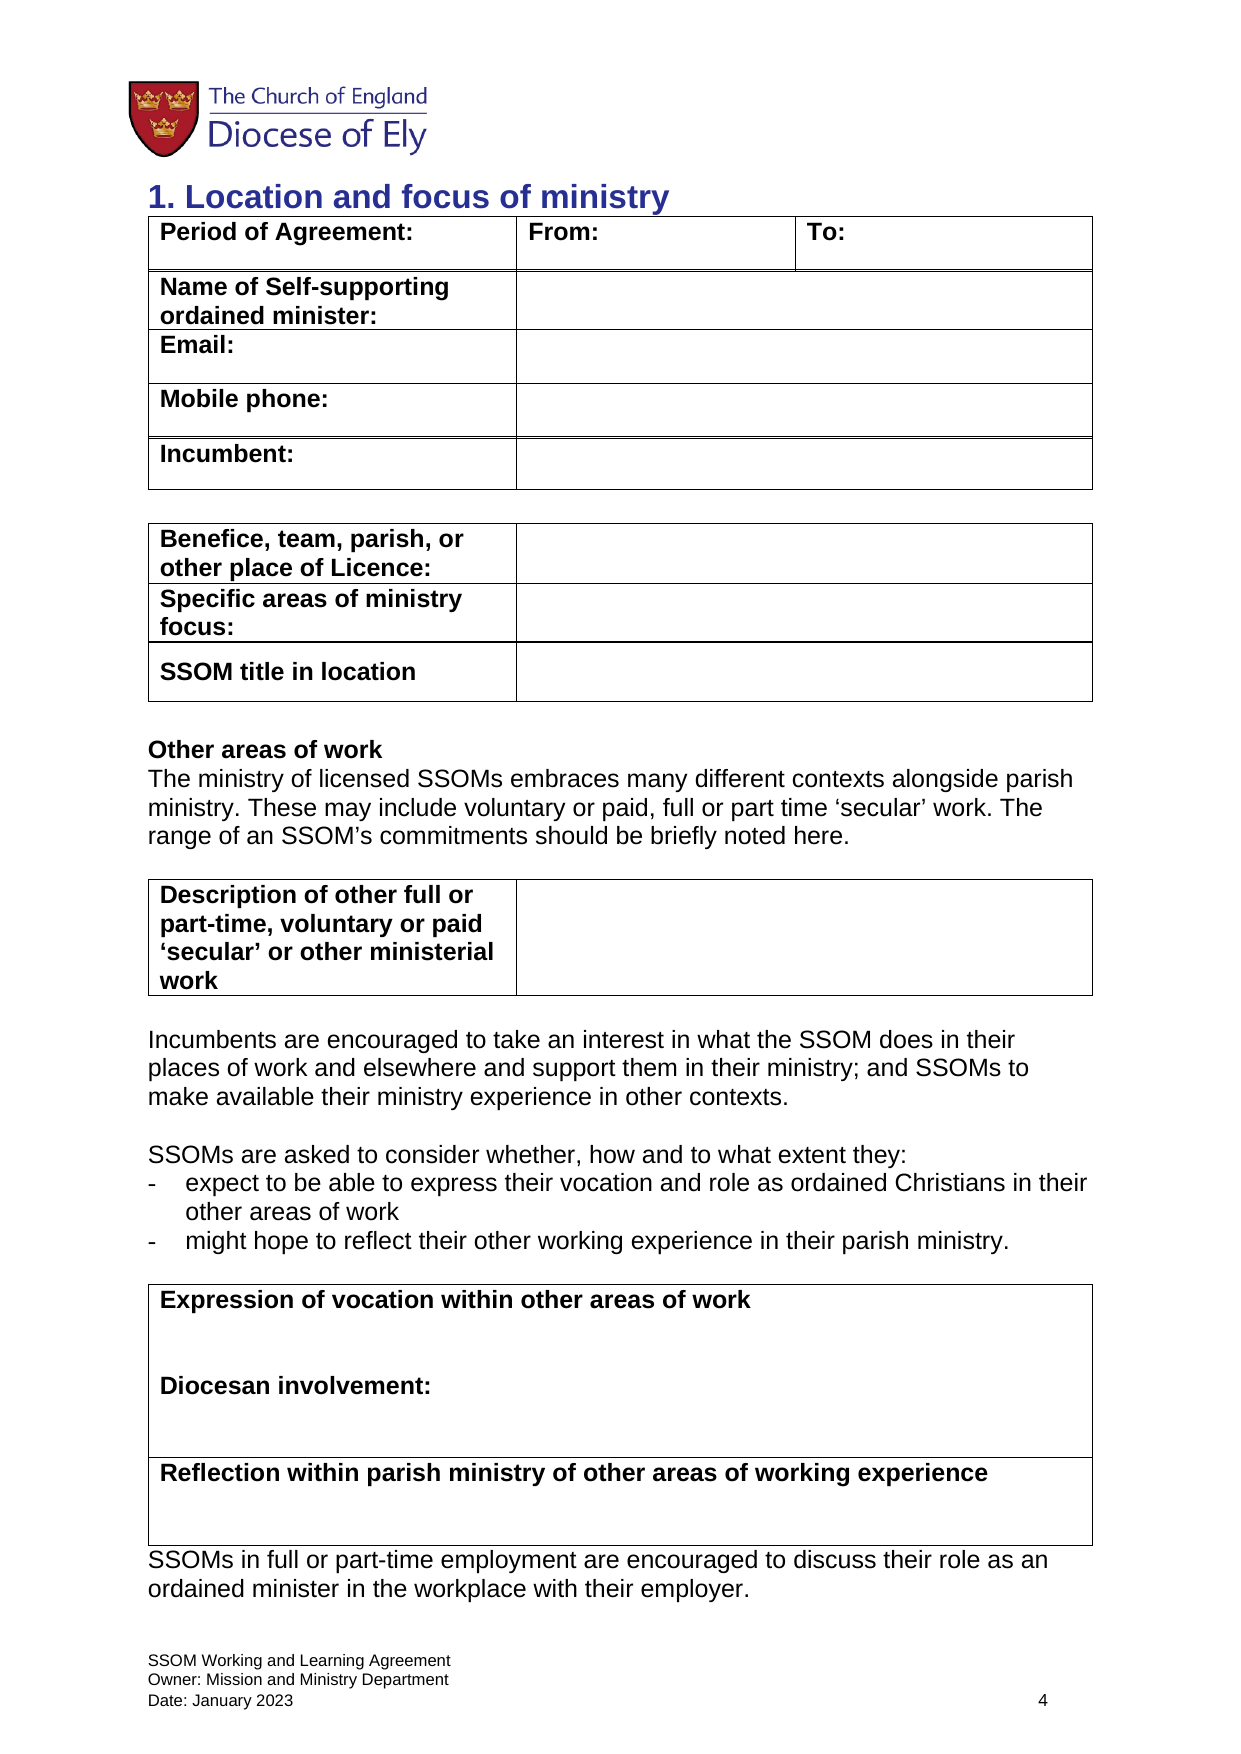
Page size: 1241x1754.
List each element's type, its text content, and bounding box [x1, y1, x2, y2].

text This document can be found on the Diocesan website at: https://www.elydiocese.org/church-roles/parish-clergy/ssom/ 1. Location and focus of ministry [148, 177, 1092, 216]
table_cell Reflection within parish ministry of other areas of working experience [149, 1458, 1092, 1544]
table_cell Incumbent: [149, 439, 516, 489]
table_header Period of Agreement: [149, 217, 516, 269]
table_cell [517, 272, 1092, 329]
table_cell [517, 643, 1092, 701]
text SSOMs in full or part-time employment are encouraged to discuss their role as an ordained minister in the workplace with their employer. [148, 1546, 1092, 1603]
table_cell [517, 439, 1092, 489]
text Other areas of work [148, 735, 1092, 764]
table_header To: [796, 217, 1092, 269]
table_cell Specific areas of ministry focus: [149, 584, 516, 641]
table_cell Name of Self-supporting ordained minister: [149, 272, 516, 329]
text SSOMs are asked to consider whether, how and to what extent they: [148, 1140, 1092, 1168]
table_header Expression of vocation within other areas of work Diocesan involvement: [149, 1285, 1092, 1457]
table_header [517, 880, 1092, 995]
picture [103, 56, 452, 183]
table_cell [517, 584, 1092, 641]
table_header Description of other full or part-time, voluntary or paid ‘secular’ or other ministerial work [149, 880, 516, 995]
table_cell [517, 330, 1092, 382]
text Incumbents are encouraged to take an interest in what the SSOM does in their places of work and elsewhere and support them in their ministry; and SSOMs to make available their ministry experience in other contexts. [148, 1025, 1092, 1111]
table_header Benefice, team, parish, or other place of Licence: [149, 524, 516, 582]
list might hope to reflect their other working experience in their parish ministry. [148, 1226, 1092, 1255]
text The ministry of licensed SSOMs embraces many different contexts alongside parish ministry. These may include voluntary or paid, full or part time ‘secular’ work. The range of an SSOM’s commitments should be briefly noted here. [148, 764, 1092, 850]
table_cell [517, 384, 1092, 436]
table_cell Email: [149, 330, 516, 382]
table_header [517, 524, 1092, 582]
table_cell Mobile phone: [149, 384, 516, 436]
table_header From: [517, 217, 795, 269]
list expect to be able to express their vocation and role as ordained Christians in their other areas of work [148, 1168, 1092, 1226]
table_cell SSOM title in location [149, 643, 516, 701]
